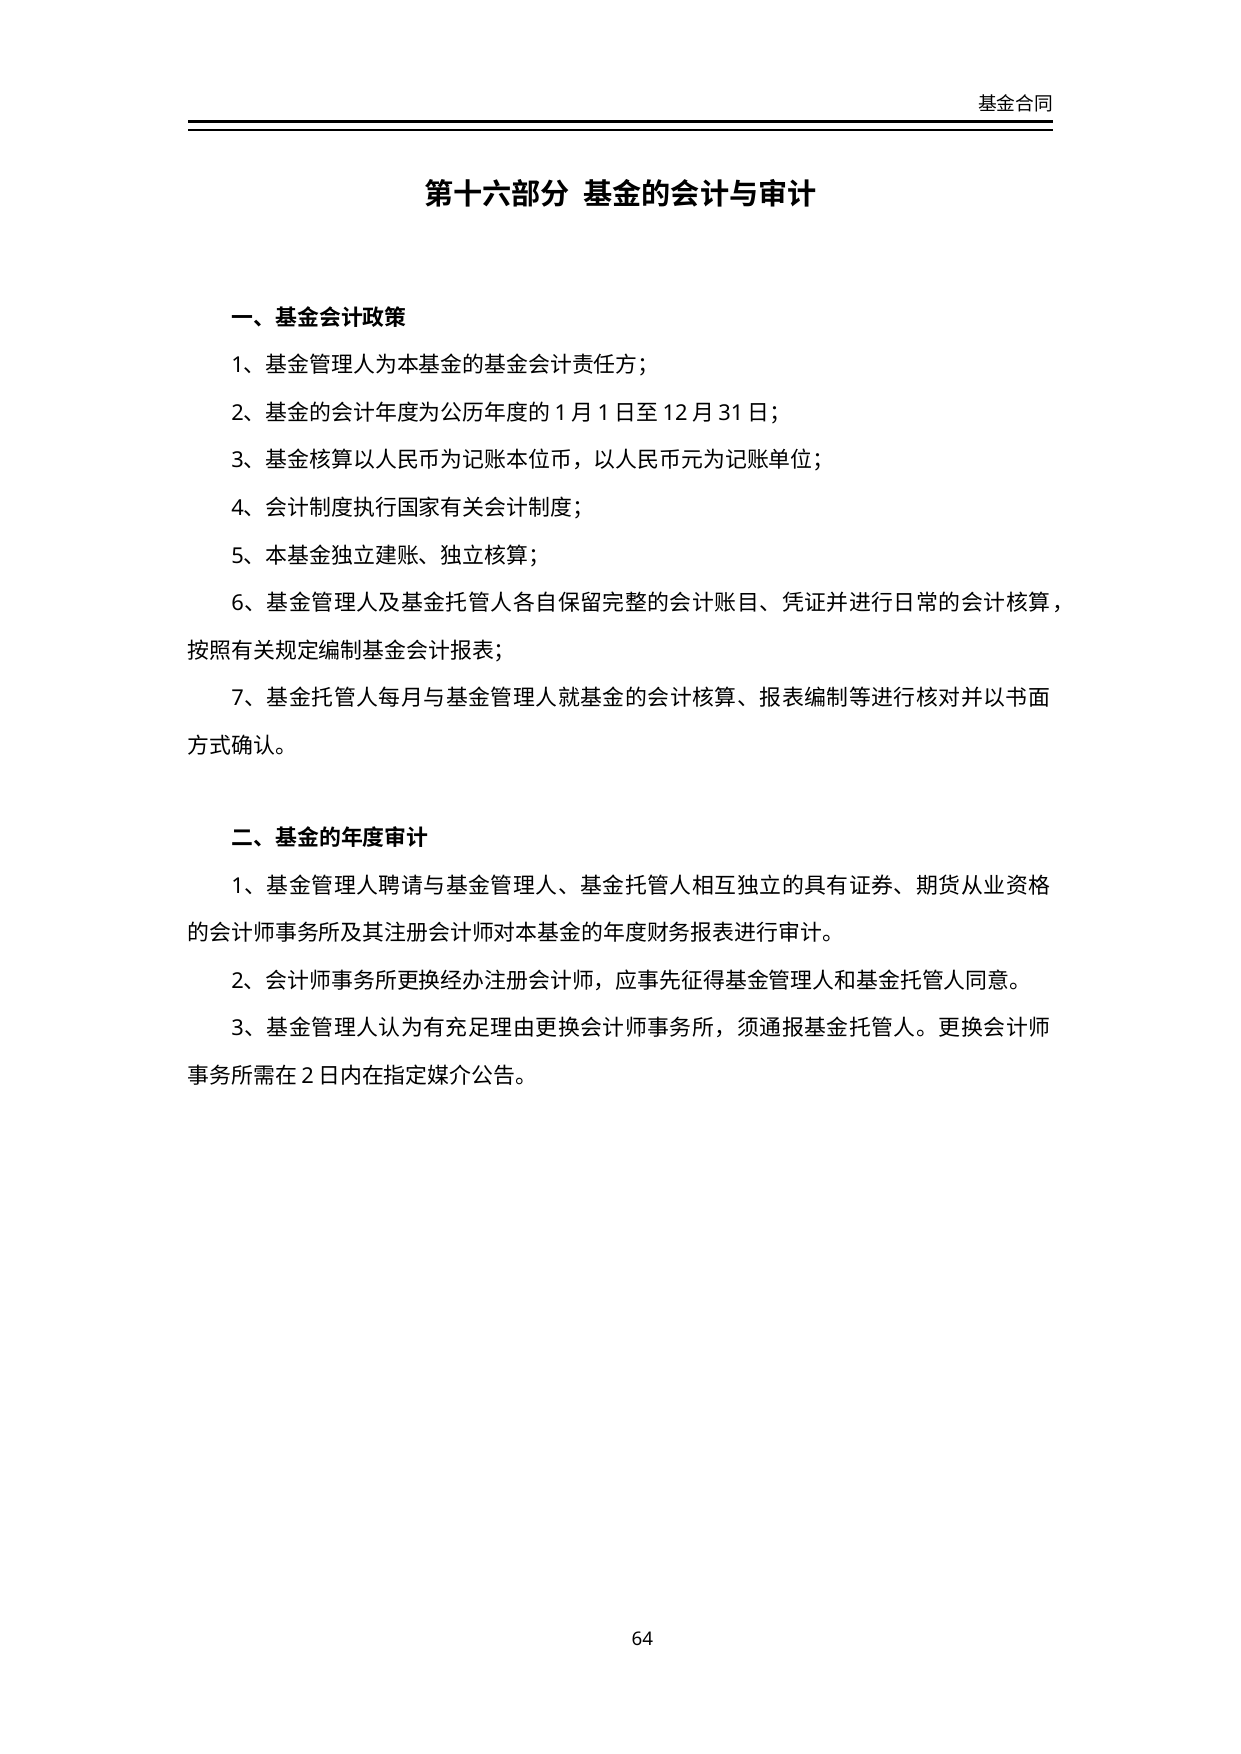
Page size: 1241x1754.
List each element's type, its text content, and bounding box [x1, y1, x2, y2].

text 3、基金核算以人民币为记账本位币，以人民币元为记账单位； [187, 442, 1053, 474]
subtitle 第十六部分 基金的会计与审计 [187, 171, 1053, 213]
text 2、会计师事务所更换经办注册会计师，应事先征得基金管理人和基金托管人同意。 [187, 963, 1053, 994]
text 一、基金会计政策 [187, 300, 1053, 331]
text 5、本基金独立建账、独立核算； [187, 538, 1053, 569]
text 4、会计制度执行国家有关会计制度； [187, 490, 1053, 522]
text 7、基金托管人每月与基金管理人就基金的会计核算、报表编制等进行核对并以书面方式确认。 [187, 680, 1053, 760]
text 1、基金管理人为本基金的基金会计责任方； [187, 347, 1053, 379]
text 3、基金管理人认为有充足理由更换会计师事务所，须通报基金托管人。更换会计师事务所需在2日内在指定媒介公告。 [187, 1010, 1053, 1090]
text 2、基金的会计年度为公历年度的至； [187, 395, 1053, 427]
text 6、基金管理人及基金托管人各自保留完整的会计账目、凭证并进行日常的会计核算，按照有关规定编制基金会计报表； [187, 585, 1053, 664]
text 二、基金的年度审计 [187, 820, 1053, 852]
text 1、基金管理人聘请与基金管理人、基金托管人相互独立的具有证券、期货从业资格的会计师事务所及其注册会计师对本基金的年度财务报表进行审计。 [187, 868, 1053, 947]
